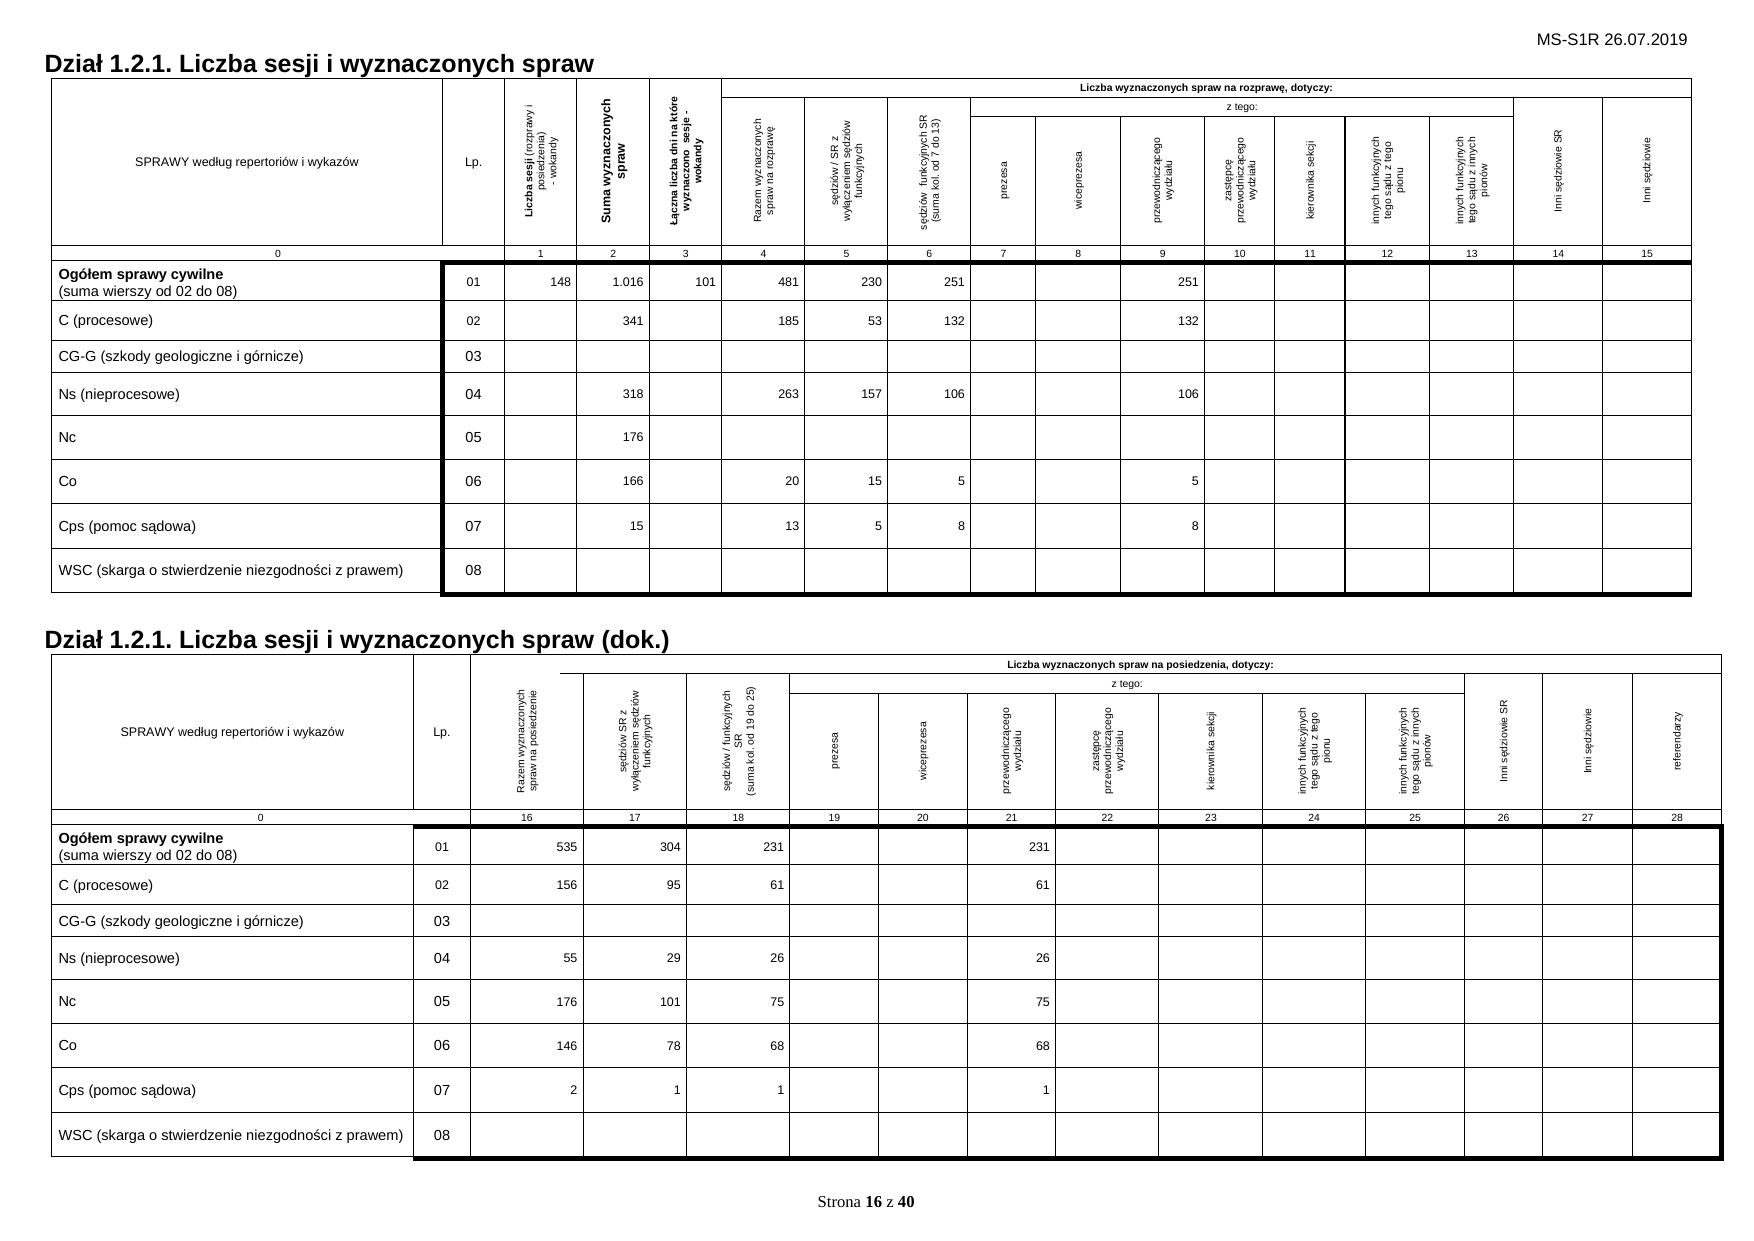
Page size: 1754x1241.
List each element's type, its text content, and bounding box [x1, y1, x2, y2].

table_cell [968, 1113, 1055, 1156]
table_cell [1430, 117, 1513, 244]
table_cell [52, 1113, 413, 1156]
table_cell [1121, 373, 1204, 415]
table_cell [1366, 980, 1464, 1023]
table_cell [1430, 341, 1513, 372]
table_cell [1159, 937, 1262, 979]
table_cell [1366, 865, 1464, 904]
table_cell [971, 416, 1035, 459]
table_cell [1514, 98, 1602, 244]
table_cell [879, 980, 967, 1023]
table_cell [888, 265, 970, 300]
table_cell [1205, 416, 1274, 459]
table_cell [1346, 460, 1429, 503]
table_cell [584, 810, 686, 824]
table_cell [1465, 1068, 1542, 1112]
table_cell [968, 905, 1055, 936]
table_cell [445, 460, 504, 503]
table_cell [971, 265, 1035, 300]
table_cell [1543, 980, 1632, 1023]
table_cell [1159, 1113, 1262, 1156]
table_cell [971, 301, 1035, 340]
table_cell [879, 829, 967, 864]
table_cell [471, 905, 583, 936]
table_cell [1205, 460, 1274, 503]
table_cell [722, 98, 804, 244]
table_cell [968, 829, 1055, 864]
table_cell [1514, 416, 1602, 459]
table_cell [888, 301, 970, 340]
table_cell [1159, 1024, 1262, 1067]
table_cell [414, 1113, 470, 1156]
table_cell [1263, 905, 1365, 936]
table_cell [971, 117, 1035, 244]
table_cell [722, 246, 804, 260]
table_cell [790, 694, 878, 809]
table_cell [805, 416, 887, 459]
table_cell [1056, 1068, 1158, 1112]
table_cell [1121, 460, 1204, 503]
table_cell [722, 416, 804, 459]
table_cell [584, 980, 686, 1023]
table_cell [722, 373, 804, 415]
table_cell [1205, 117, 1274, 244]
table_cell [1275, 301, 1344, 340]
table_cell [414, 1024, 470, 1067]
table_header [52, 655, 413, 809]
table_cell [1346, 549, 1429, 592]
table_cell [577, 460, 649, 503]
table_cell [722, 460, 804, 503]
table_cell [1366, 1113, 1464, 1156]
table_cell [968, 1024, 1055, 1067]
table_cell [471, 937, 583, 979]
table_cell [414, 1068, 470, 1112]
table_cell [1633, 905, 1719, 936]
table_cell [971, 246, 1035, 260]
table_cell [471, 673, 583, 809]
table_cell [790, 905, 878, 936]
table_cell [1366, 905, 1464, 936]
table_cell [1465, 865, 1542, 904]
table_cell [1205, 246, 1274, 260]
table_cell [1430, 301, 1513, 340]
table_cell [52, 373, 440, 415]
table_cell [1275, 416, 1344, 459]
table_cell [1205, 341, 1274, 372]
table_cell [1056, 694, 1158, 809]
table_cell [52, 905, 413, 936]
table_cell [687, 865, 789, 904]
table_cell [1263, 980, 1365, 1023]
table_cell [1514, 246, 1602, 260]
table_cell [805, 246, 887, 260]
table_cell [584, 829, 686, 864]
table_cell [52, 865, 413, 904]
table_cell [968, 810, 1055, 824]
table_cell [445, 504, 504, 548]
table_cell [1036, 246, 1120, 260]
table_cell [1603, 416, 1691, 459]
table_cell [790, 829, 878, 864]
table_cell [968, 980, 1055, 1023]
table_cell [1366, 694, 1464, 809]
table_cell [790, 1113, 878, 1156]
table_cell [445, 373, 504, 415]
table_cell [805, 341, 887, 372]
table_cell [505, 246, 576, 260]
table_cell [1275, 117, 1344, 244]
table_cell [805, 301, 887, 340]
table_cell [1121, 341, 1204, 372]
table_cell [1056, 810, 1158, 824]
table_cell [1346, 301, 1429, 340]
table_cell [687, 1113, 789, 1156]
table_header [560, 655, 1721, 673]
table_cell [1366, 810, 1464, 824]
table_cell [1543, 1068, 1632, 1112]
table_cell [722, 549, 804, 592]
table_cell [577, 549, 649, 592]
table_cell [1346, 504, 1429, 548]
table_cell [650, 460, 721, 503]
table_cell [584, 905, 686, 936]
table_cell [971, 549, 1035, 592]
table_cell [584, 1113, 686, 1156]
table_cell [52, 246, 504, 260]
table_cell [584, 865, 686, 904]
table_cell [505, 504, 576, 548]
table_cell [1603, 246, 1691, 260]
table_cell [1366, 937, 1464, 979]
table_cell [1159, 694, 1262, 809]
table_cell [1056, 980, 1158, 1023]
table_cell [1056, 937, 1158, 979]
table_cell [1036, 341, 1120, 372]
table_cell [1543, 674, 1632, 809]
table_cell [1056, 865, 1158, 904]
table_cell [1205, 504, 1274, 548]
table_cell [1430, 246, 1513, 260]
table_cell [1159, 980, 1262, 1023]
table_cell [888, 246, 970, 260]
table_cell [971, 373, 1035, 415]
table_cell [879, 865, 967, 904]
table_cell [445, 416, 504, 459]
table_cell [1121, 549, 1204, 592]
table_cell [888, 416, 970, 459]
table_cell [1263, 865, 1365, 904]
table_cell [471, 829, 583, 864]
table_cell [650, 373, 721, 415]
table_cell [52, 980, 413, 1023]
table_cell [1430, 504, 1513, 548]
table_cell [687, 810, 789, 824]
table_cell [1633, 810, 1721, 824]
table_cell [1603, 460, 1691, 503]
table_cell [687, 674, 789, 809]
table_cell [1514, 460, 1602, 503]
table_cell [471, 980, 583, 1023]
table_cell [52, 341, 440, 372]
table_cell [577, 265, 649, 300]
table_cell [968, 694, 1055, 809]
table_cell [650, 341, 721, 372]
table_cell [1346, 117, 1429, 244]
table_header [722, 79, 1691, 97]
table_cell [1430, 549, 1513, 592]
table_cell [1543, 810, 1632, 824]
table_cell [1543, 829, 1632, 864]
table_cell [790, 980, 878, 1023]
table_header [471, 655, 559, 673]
text Dział 1.2.1. Liczba sesji i wyznaczonych spraw [44, 49, 1687, 77]
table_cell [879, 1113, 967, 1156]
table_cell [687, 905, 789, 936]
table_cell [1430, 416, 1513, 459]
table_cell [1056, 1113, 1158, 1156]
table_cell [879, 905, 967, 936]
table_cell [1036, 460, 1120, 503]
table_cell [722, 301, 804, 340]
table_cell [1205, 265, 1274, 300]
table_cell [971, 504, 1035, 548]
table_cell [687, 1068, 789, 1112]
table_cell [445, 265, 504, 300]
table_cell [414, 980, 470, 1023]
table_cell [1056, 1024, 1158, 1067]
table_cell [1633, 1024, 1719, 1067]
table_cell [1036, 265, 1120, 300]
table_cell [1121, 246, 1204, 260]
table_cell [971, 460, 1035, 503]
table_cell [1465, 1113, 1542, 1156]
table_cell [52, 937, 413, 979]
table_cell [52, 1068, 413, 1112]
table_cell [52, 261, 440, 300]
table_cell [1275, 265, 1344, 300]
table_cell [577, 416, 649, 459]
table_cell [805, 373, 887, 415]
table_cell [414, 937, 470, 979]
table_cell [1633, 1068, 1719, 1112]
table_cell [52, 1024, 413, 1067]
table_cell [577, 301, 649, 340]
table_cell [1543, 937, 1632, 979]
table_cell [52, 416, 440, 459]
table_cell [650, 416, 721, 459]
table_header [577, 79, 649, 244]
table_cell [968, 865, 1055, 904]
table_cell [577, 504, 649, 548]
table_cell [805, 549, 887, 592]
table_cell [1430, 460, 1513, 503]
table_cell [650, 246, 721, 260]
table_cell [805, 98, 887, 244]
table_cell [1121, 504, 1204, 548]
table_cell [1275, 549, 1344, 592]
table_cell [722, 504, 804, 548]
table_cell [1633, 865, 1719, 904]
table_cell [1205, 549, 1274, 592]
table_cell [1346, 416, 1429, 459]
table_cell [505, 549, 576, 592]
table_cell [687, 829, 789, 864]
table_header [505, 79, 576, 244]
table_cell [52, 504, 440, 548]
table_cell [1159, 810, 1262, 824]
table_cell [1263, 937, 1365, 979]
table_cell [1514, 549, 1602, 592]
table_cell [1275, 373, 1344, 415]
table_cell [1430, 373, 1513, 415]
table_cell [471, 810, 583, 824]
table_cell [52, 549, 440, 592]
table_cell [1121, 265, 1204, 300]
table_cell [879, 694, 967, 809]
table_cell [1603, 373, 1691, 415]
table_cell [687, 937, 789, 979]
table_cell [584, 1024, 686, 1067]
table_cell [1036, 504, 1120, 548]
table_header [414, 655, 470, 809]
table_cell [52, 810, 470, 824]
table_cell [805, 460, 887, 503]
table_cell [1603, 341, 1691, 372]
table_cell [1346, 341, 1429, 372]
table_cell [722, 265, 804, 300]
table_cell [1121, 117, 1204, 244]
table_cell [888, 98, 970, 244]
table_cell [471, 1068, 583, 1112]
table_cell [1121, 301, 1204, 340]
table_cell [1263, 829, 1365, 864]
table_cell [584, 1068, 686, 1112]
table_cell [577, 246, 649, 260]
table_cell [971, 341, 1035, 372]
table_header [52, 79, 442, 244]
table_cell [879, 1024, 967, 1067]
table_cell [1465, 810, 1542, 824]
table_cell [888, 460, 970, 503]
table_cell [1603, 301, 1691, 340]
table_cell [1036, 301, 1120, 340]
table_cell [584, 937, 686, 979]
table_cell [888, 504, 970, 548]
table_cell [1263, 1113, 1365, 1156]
text Dział 1.2.1. Liczba sesji i wyznaczonych spraw (dok.) [44, 625, 1687, 654]
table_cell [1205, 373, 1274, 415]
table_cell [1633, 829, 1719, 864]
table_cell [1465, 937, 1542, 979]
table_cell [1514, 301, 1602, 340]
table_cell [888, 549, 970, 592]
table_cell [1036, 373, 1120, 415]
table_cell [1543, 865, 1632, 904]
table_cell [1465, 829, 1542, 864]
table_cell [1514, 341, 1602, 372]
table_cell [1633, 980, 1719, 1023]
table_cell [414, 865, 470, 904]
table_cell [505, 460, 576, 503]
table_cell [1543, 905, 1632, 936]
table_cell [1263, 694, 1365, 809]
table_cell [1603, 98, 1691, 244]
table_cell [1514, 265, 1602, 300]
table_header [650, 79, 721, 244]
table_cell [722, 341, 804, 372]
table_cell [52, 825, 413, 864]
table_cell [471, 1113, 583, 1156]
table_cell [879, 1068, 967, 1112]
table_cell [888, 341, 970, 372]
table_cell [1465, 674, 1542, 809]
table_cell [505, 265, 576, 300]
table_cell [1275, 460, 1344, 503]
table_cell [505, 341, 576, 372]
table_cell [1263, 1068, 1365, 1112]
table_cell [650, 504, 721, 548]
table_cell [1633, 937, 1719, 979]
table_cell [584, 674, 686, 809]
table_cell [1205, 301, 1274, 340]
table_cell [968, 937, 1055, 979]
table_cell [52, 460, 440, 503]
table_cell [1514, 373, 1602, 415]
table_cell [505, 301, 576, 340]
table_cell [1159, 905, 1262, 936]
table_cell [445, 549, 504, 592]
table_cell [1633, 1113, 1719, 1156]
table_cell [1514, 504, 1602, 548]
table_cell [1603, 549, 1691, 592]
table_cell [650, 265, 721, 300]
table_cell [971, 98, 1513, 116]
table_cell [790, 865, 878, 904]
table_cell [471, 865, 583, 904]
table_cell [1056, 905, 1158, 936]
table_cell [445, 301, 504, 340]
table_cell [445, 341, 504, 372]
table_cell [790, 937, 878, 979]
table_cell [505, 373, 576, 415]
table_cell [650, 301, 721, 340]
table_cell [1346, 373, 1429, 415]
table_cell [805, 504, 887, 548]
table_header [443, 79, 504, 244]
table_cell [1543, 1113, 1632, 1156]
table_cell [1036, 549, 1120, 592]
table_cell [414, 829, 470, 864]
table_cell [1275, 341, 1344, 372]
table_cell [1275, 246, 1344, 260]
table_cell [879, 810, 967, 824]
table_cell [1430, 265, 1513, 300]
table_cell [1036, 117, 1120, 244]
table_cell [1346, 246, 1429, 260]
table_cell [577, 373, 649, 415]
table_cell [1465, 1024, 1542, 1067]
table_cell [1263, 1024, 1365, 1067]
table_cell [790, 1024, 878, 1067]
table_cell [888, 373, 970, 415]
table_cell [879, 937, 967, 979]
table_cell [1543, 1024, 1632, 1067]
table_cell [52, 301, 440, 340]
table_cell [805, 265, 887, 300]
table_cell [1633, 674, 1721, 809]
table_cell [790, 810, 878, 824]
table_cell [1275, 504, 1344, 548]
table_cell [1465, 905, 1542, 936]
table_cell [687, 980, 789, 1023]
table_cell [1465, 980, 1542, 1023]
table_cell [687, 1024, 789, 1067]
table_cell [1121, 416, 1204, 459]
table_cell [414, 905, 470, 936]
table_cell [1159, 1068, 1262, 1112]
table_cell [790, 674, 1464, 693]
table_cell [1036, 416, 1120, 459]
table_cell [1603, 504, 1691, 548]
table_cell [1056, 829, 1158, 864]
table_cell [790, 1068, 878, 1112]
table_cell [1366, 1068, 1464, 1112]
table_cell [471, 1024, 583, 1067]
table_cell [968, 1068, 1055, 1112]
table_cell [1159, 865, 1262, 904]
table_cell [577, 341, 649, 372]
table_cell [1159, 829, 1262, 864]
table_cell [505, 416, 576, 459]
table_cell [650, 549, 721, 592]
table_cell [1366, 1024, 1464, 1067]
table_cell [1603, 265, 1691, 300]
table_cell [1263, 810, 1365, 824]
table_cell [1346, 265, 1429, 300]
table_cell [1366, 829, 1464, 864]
